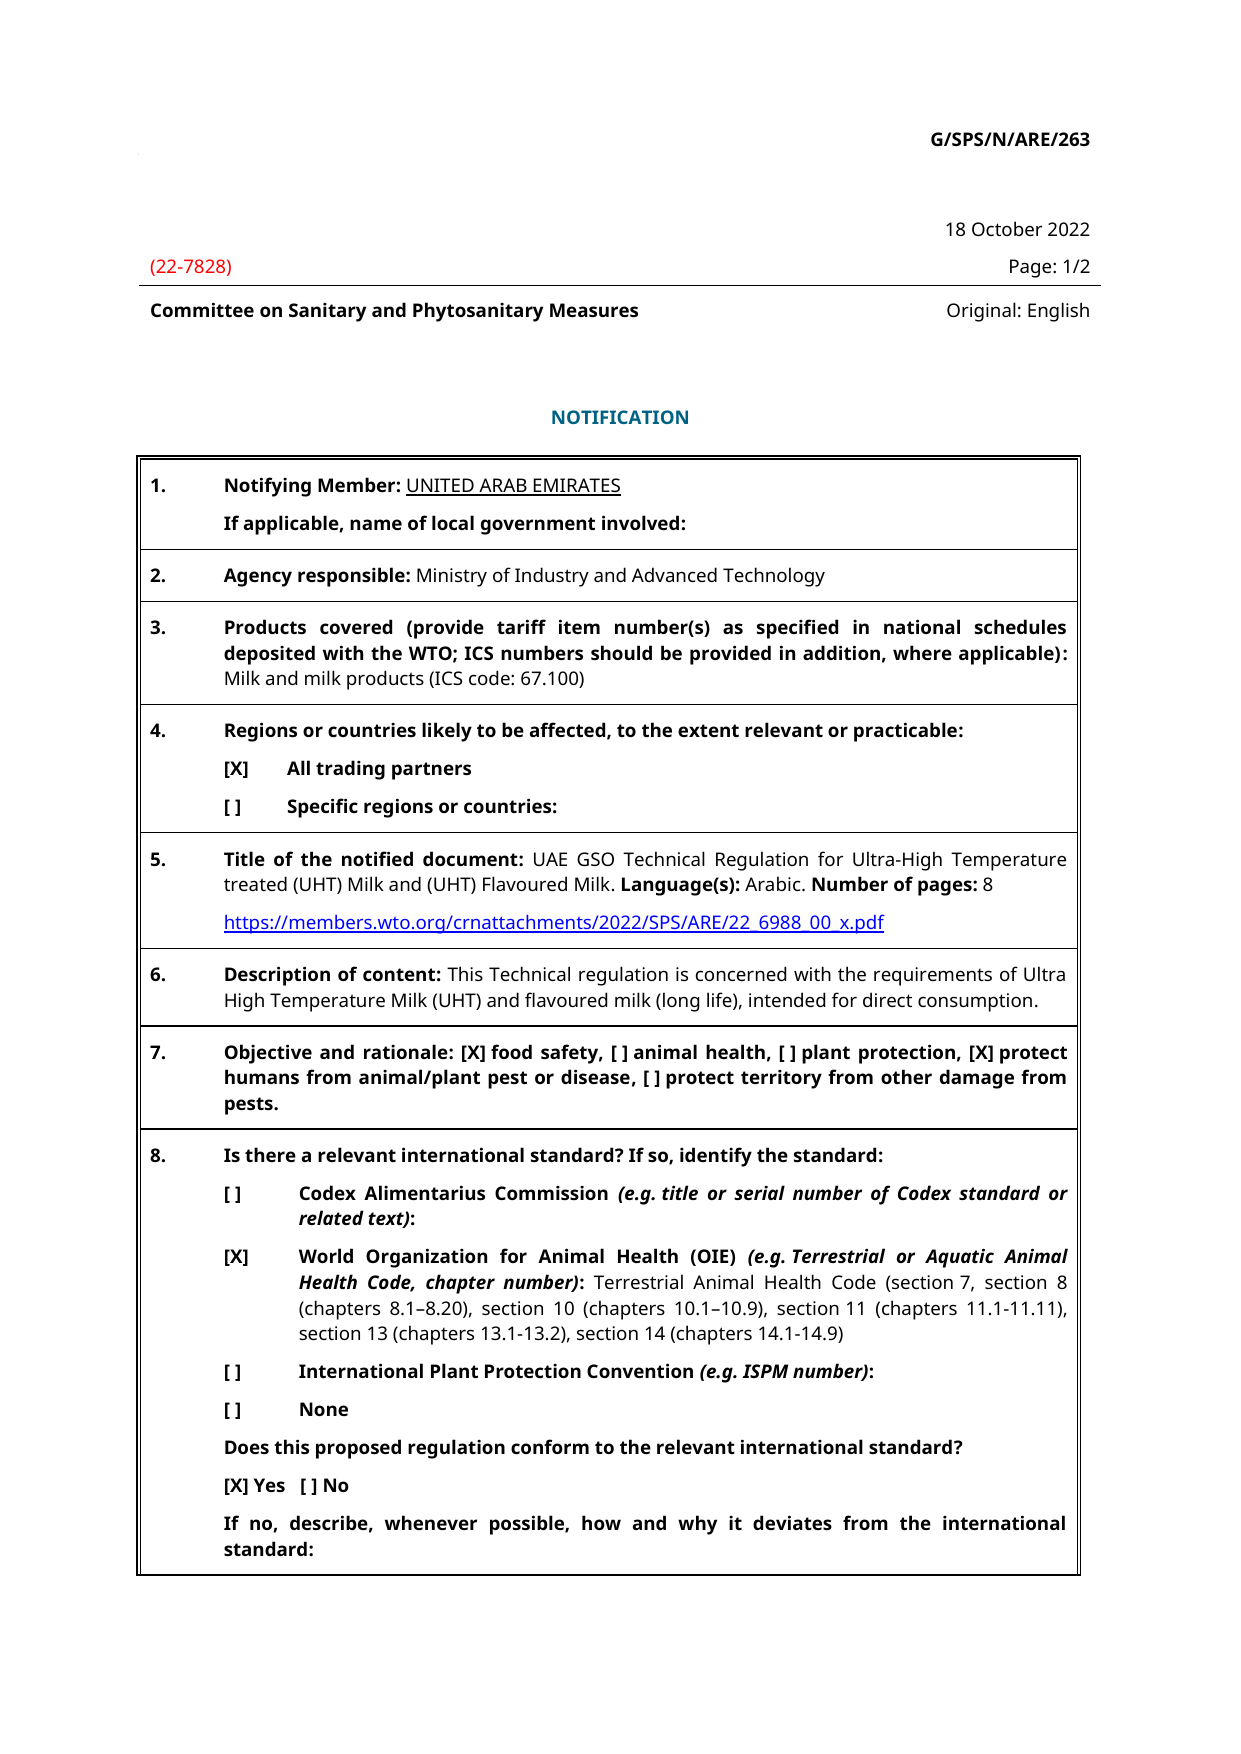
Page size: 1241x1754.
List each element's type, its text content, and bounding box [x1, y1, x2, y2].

table_header Notifying Member: UNITED ARAB EMIRATES If applicable, name of local government involved: [212, 460, 1077, 548]
table_cell Title of the notified document: UAE GSO Technical Regulation for Ultra-High Temperature treated (UHT) Milk and (UHT) Flavoured Milk. Language(s): Arabic. Number of pages: 8 https://members.wto.org/crnattachments/2022/SPS/ARE/22_6988_00_x.pdf [212, 833, 1077, 947]
table_cell 7. [141, 1027, 212, 1128]
table_cell Regions or countries likely to be affected, to the extent relevant or practicable: [X] All trading partners [ ] Specific regions or countries: [212, 705, 1077, 832]
table_cell Description of content: This Technical regulation is concerned with the requirements of Ultra High Temperature Milk (UHT) and flavoured milk (long life), intended for direct consumption. [212, 949, 1077, 1025]
title NOTIFICATION [150, 405, 1090, 430]
table_cell 2. [141, 550, 212, 601]
table_cell 6. [141, 949, 212, 1025]
table_cell 3. [141, 602, 212, 704]
table_cell 8. [141, 1130, 212, 1574]
table_cell Objective and rationale: [X] food safety, [ ] animal health, [ ] plant protection, [X] protect humans from animal/plant pest or disease, [ ] protect territory from other damage from pests. [212, 1027, 1077, 1128]
table_cell Products covered (provide tariff item number(s) as specified in national schedules deposited with the WTO; ICS numbers should be provided in addition, where applicable): Milk and milk products (ICS code: 67.100) [212, 602, 1077, 704]
table_cell Is there a relevant international standard? If so, identify the standard: [ ] Codex Alimentarius Commission (e.g. title or serial number of Codex standard or related text): [X] World Organization for Animal Health (OIE) (e.g. Terrestrial or Aquatic Animal Health Code, chapter number): Terrestrial Animal Health Code (section 7, section 8 (chapters 8.1–8.20), section 10 (chapters 10.1–10.9), section 11 (chapters 11.1-11.11), section 13 (chapters 13.1-13.2), section 14 (chapters 14.1-14.9) [ ] International Plant Protection Convention (e.g. ISPM number): [ ] None Does this proposed regulation conform to the relevant international standard? [X] Yes [ ] No If no, describe, whenever possible, how and why it deviates from the international standard: [212, 1130, 1077, 1574]
table_cell 5. [141, 833, 212, 947]
table_cell 4. [141, 705, 212, 832]
table_cell Agency responsible: Ministry of Industry and Advanced Technology [212, 550, 1077, 601]
table_header 1. [141, 460, 212, 548]
